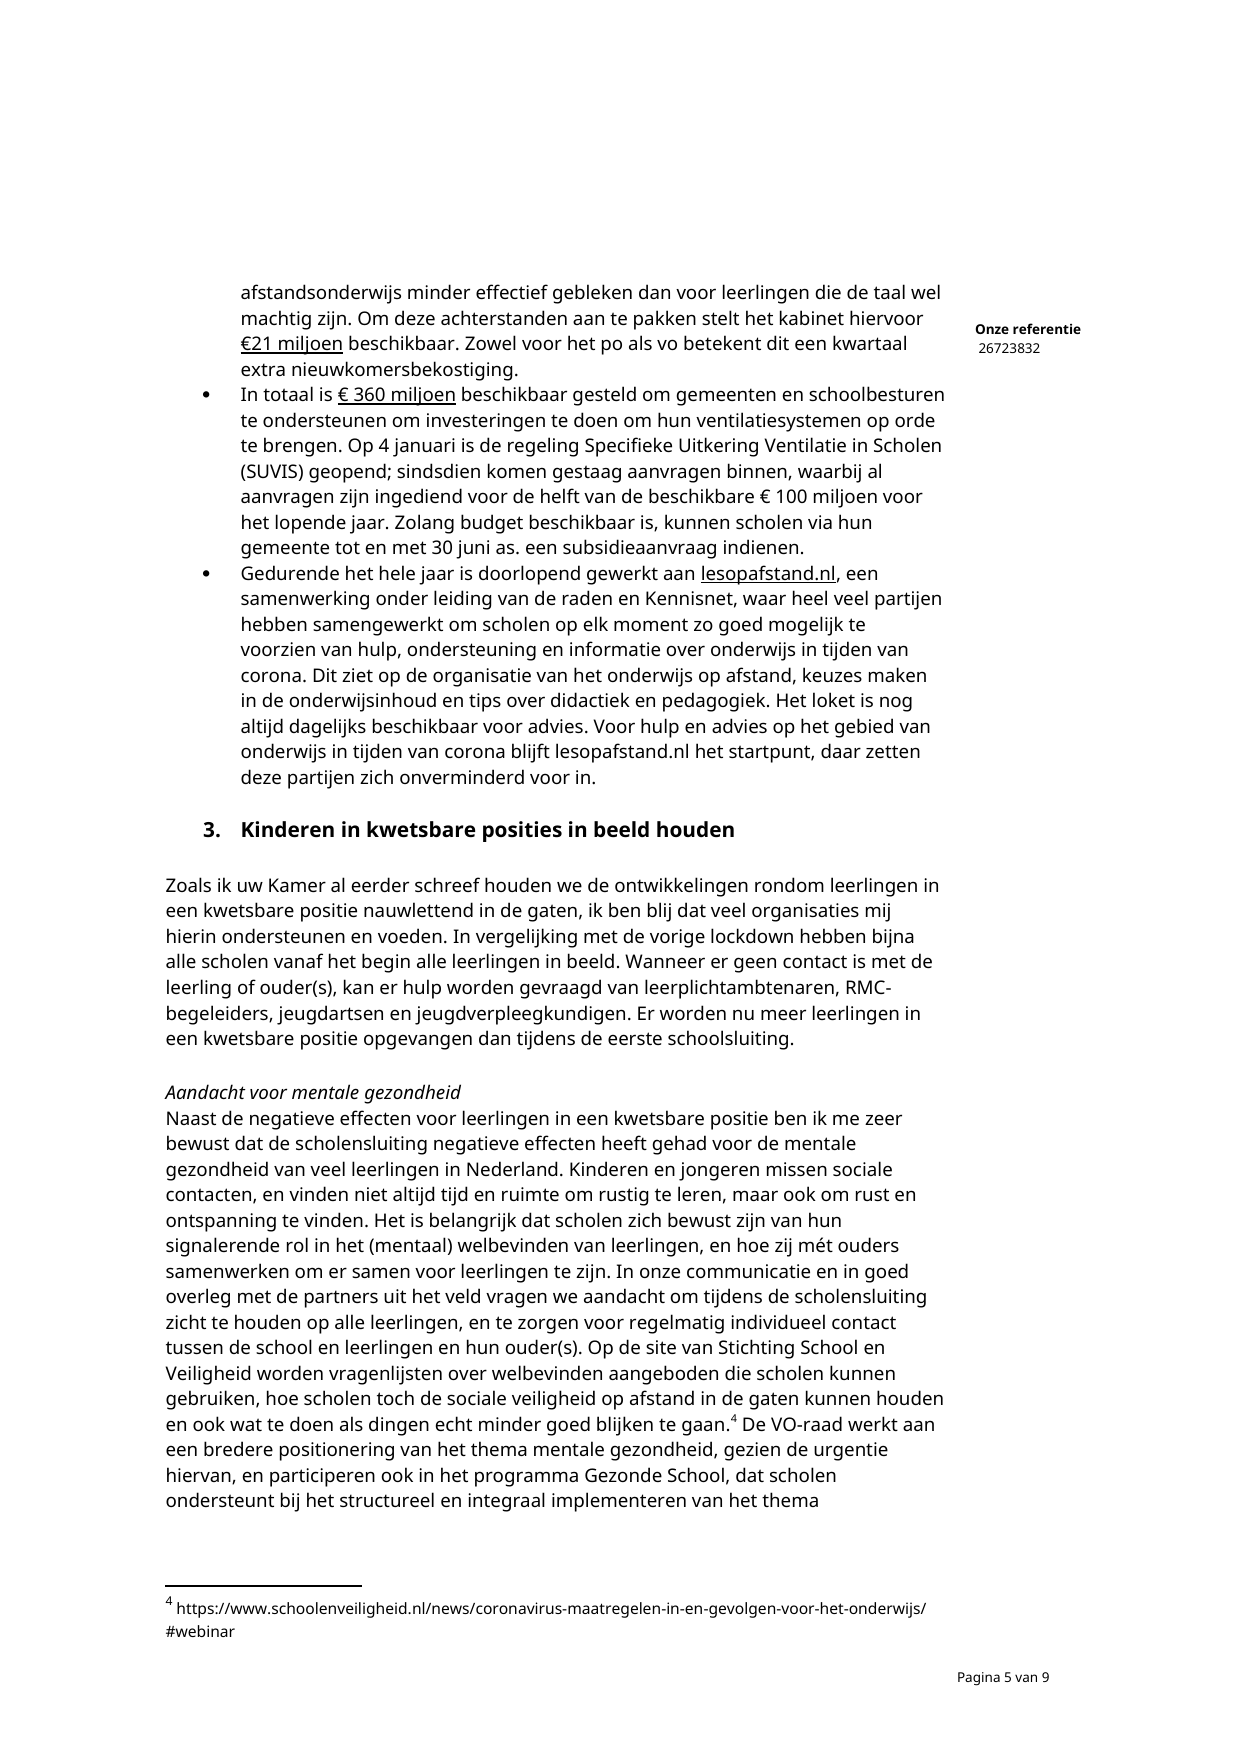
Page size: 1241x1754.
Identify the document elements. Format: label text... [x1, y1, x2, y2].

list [203, 279, 947, 381]
text Aandacht voor mentale gezondheid [165, 1079, 947, 1105]
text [165, 1105, 947, 1513]
list Kinderen in kwetsbare posities in beeld houden [203, 815, 947, 844]
list Gedurende het hele jaar is doorlopend gewerkt aan lesopafstand.nl, een samenwerking onder leiding van de raden en Kennisnet, waar heel veel partijen hebben samengewerkt om scholen op elk moment zo goed mogelijk te voorzien van hulp, ondersteuning en informatie over onderwijs in tijden van corona. Dit ziet op de organisatie van het onderwijs op afstand, keuzes maken in de onderwijsinhoud en tips over didactiek en pedagogiek. Het loket is nog altijd dagelijks beschikbaar voor advies. Voor hulp en advies op het gebied van onderwijs in tijden van corona blijft lesopafstand.nl het startpunt, daar zetten deze partijen zich onverminderd voor in. [203, 560, 947, 790]
list In totaal is € 360 miljoen beschikbaar gesteld om gemeenten en schoolbesturen te ondersteunen om investeringen te doen om hun ventilatiesystemen op orde te brengen. Op 4 januari is de regeling Specifieke Uitkering Ventilatie in Scholen (SUVIS) geopend; sindsdien komen gestaag aanvragen binnen, waarbij al aanvragen zijn ingediend voor de helft van de beschikbare € 100 miljoen voor het lopende jaar. Zolang budget beschikbaar is, kunnen scholen via hun gemeente tot en met 30 juni as. een subsidieaanvraag indienen. [203, 381, 947, 560]
text Zoals ik uw Kamer al eerder schreef houden we de ontwikkelingen rondom leerlingen in een kwetsbare positie nauwlettend in de gaten, ik ben blij dat veel organisaties mij hierin ondersteunen en voeden. In vergelijking met de vorige lockdown hebben bijna alle scholen vanaf het begin alle leerlingen in beeld. Wanneer er geen contact is met de leerling of ouder(s), kan er hulp worden gevraagd van leerplichtambtenaren, RMC-begeleiders, jeugdartsen en jeugdverpleegkundigen. Er worden nu meer leerlingen in een kwetsbare positie opgevangen dan tijdens de eerste schoolsluiting. [165, 872, 947, 1051]
